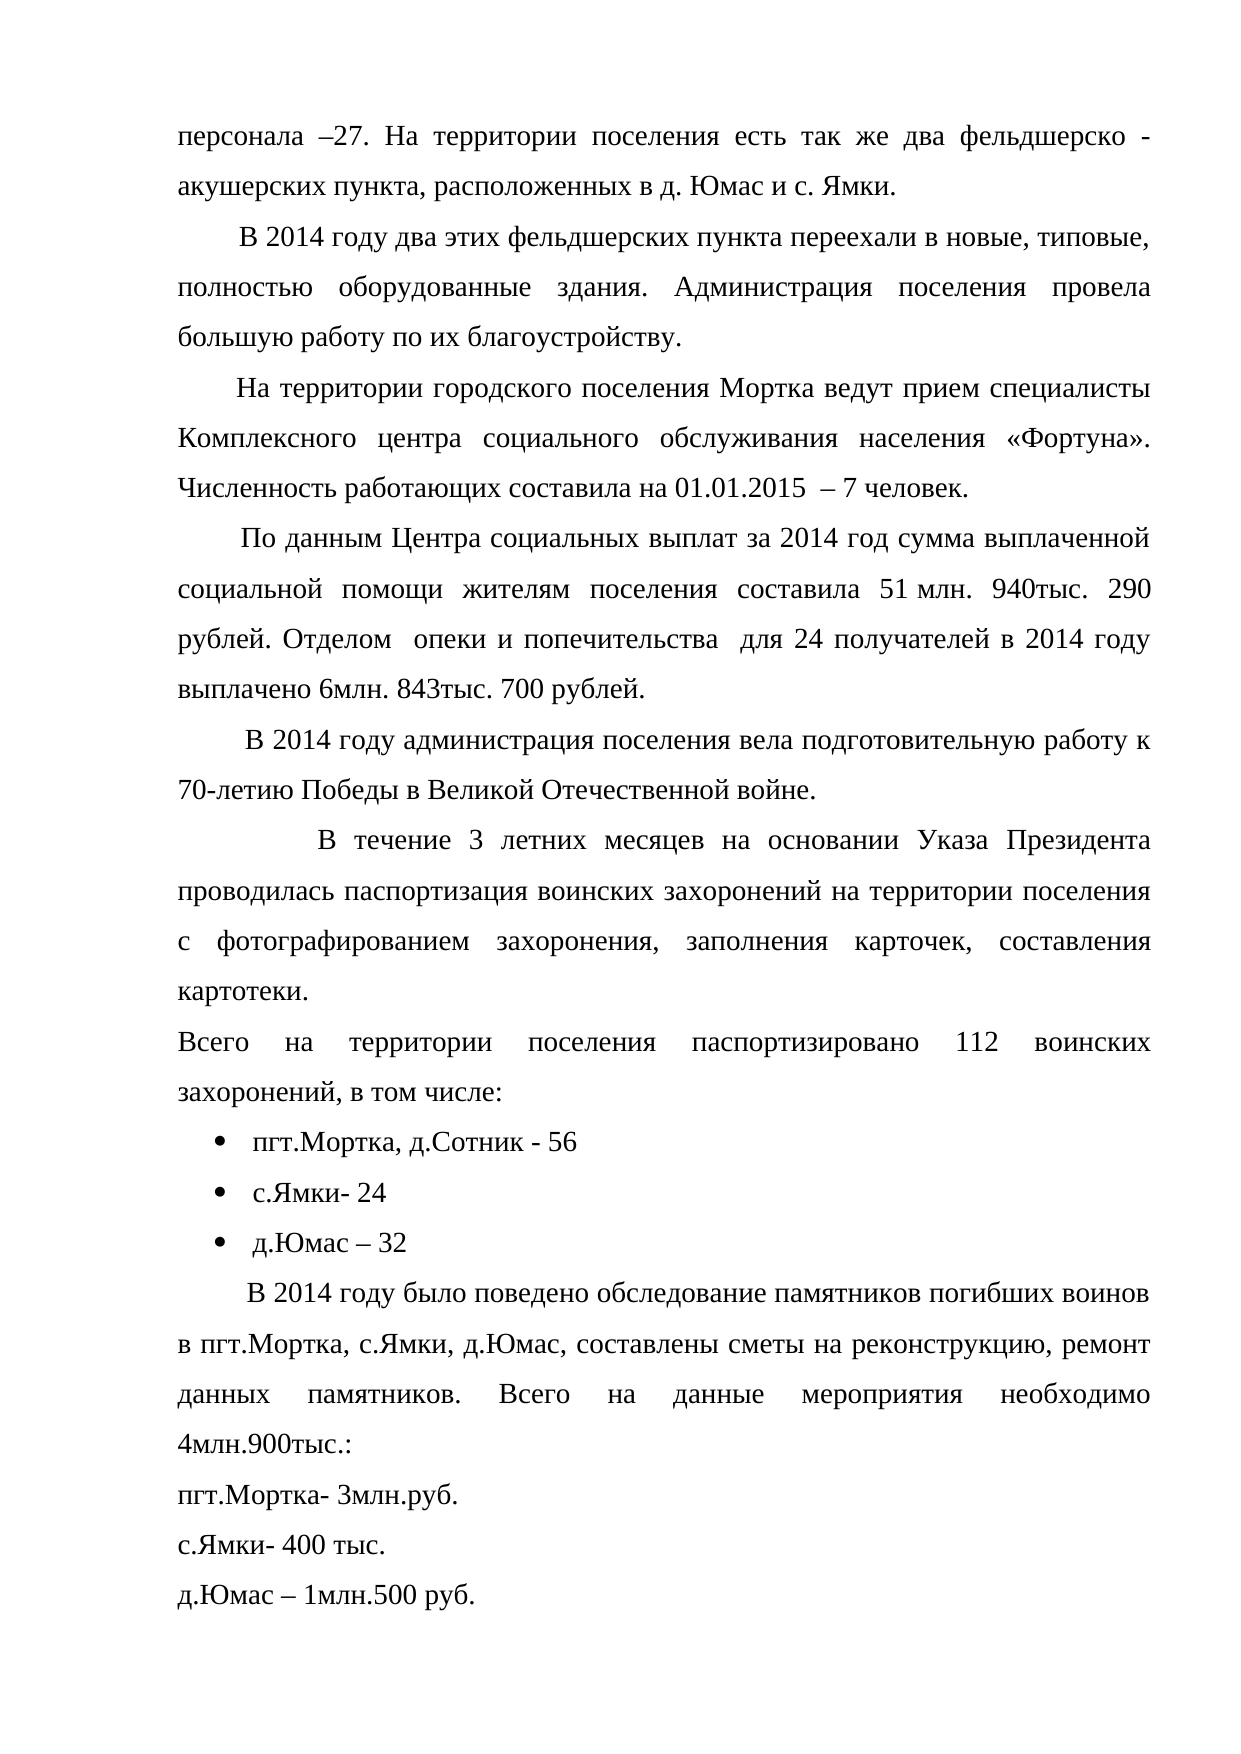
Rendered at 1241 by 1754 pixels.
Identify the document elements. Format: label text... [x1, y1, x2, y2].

text Всего на территории поселения паспортизировано 112 воинских захоронений, в том числе: [177, 1024, 1152, 1108]
list с.Ямки- 24 [215, 1175, 1152, 1208]
text д.Юмас – 1млн.500 руб. [177, 1577, 1152, 1611]
text В 2014 году было поведено обследование памятников погибших воинов в пгт.Мортка, с.Ямки, д.Юмас, составлены сметы на реконструкцию, ремонт данных памятников. Всего на данные мероприятия необходимо 4млн.900тыс.: [177, 1276, 1152, 1460]
text с.Ямки- 400 тыс. [177, 1527, 1152, 1561]
text В 2014 году два этих фельдшерских пункта переехали в новые, типовые, полностью оборудованные здания. Администрация поселения провела большую работу по их благоустройству. [177, 219, 1152, 353]
list пгт.Мортка, д.Сотник - 56 [215, 1124, 1152, 1158]
text В течение 3 летних месяцев на основании Указа Президента проводилась паспортизация воинских захоронений на территории поселения с фотографированием захоронения, заполнения карточек, составления картотеки. [177, 822, 1152, 1007]
text На территории городского поселения Мортка ведут прием специалисты Комплексного центра социального обслуживания населения «Фортуна». Численность работающих составила на 01.01.2015 – 7 человек. [177, 370, 1152, 504]
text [177, 118, 1152, 202]
text В 2014 году администрация поселения вела подготовительную работу к 70-летию Победы в Великой Отечественной войне. [177, 722, 1152, 806]
list д.Юмас – 32 [215, 1225, 1152, 1259]
text пгт.Мортка- 3млн.руб. [177, 1477, 1152, 1510]
text По данным Центра социальных выплат за 2014 год сумма выплаченной социальной помощи жителям поселения составила 51 млн. 940тыс. 290 рублей. Отделом опеки и попечительства для 24 получателей в 2014 году выплачено 6млн. 843тыс. 700 рублей. [177, 521, 1152, 705]
